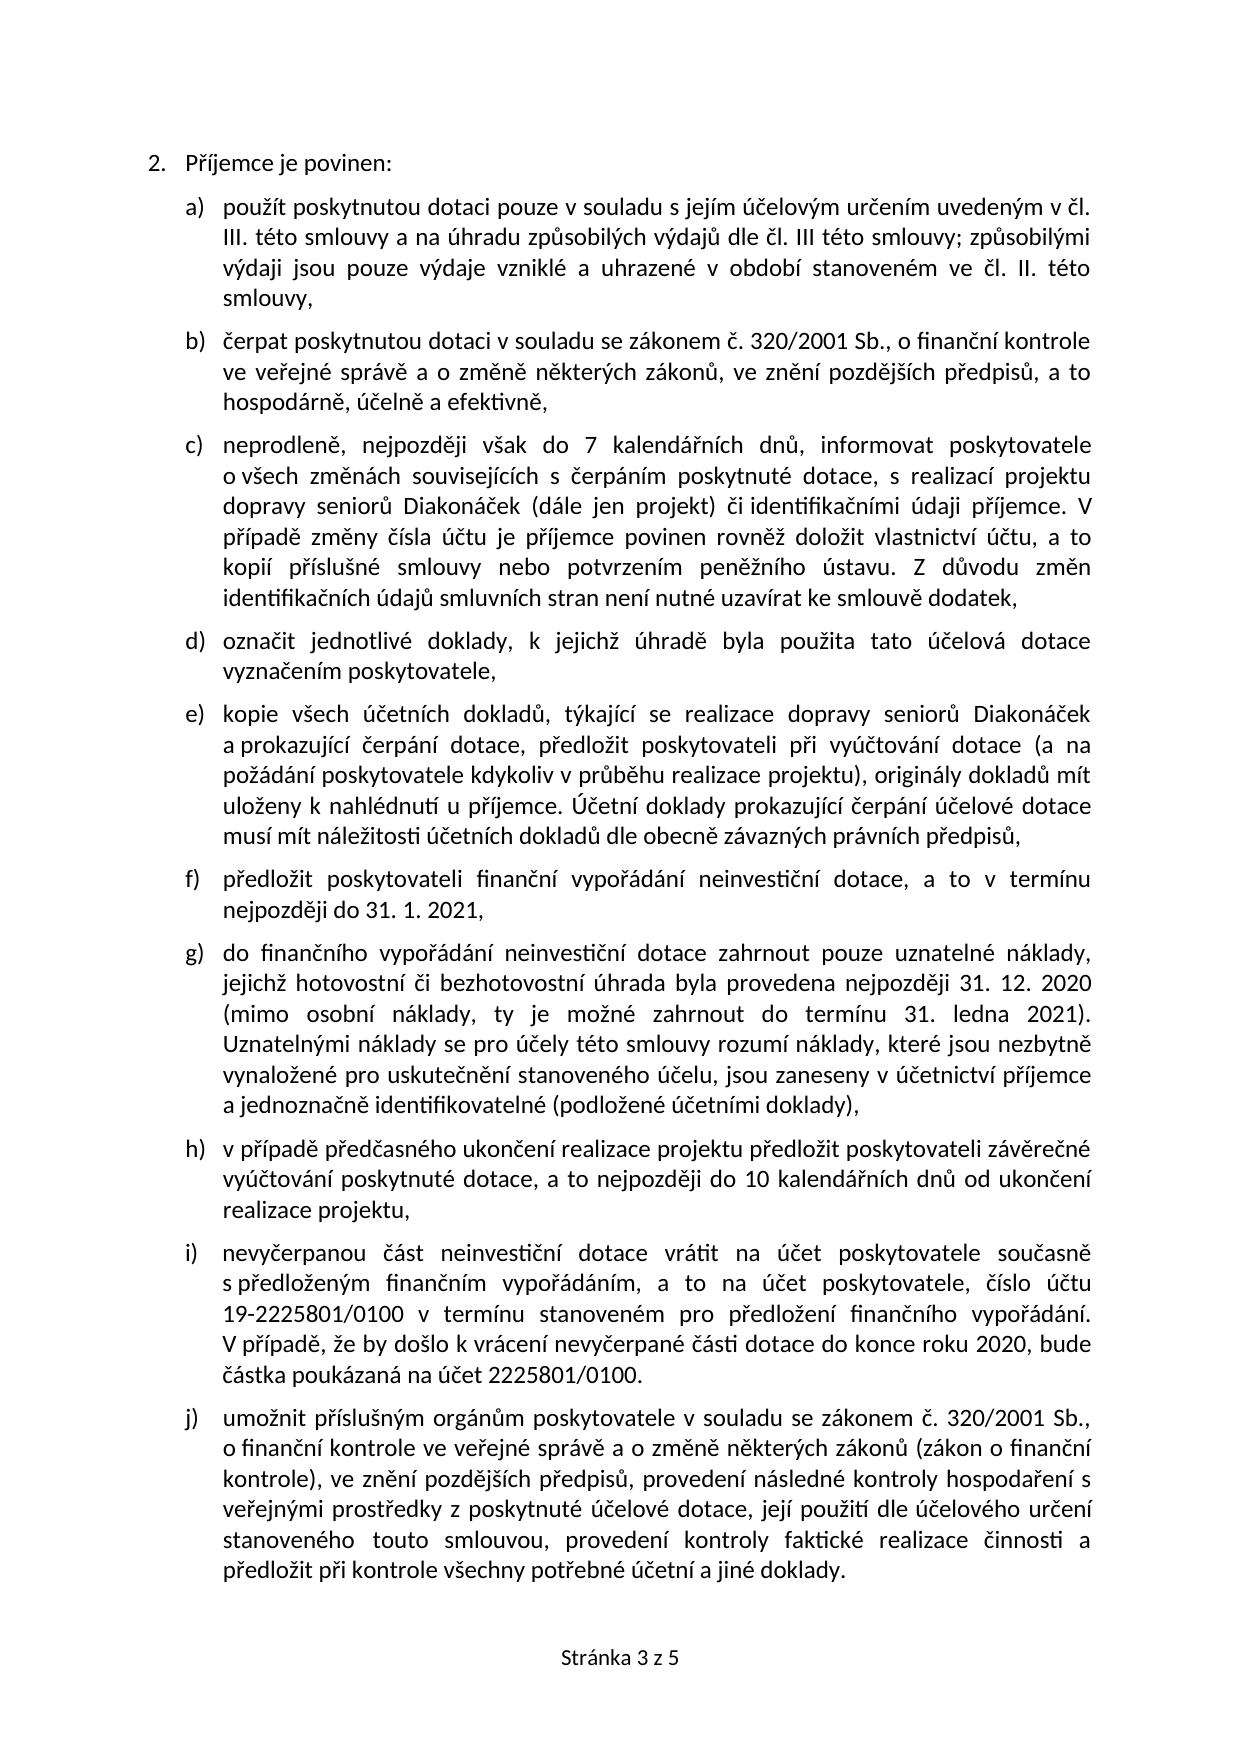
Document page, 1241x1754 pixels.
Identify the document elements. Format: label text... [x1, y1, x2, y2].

list čerpat poskytnutou dotaci v souladu se zákonem č. 320/2001 Sb., o finanční kontrole ve veřejné správě a o změně některých zákonů, ve znění pozdějších předpisů, a to hospodárně, účelně a efektivně, [185, 325, 1092, 417]
list umožnit příslušným orgánům poskytovatele v souladu se zákonem č. 320/2001 Sb., o finanční kontrole ve veřejné správě a o změně některých zákonů (zákon o finanční kontrole), ve znění pozdějších předpisů, provedení následné kontroly hospodaření s veřejnými prostředky z poskytnuté účelové dotace, její použití dle účelového určení stanoveného touto smlouvou, provedení kontroly faktické realizace činnosti a předložit při kontrole všechny potřebné účetní a jiné doklady. [185, 1402, 1092, 1585]
list použít poskytnutou dotaci pouze v souladu s jejím účelovým určením uvedeným v čl. III. této smlouvy a na úhradu způsobilých výdajů dle čl. III této smlouvy; způsobilými výdaji jsou pouze výdaje vzniklé a uhrazené v období stanoveném ve čl. II. této smlouvy, [185, 191, 1092, 313]
list kopie všech účetních dokladů, týkající se realizace dopravy seniorů Diakonáček a prokazující čerpání dotace, předložit poskytovateli při vyúčtování dotace (a na požádání poskytovatele kdykoliv v průběhu realizace projektu), originály dokladů mít uloženy k nahlédnutí u příjemce. Účetní doklady prokazující čerpání účelové dotace musí mít náležitosti účetních dokladů dle obecně závazných právních předpisů, [185, 698, 1092, 851]
list nevyčerpanou část neinvestiční dotace vrátit na účet poskytovatele současně s předloženým finančním vypořádáním, a to na účet poskytovatele, číslo účtu 19-2225801/0100 v termínu stanoveném pro předložení finančního vypořádání. V případě, že by došlo k vrácení nevyčerpané části dotace do konce roku 2020, bude částka poukázaná na účet 2225801/0100. [185, 1237, 1093, 1389]
list v případě předčasného ukončení realizace projektu předložit poskytovateli závěrečné vyúčtování poskytnuté dotace, a to nejpozději do 10 kalendářních dnů od ukončení realizace projektu, [185, 1133, 1092, 1224]
list do finančního vypořádání neinvestiční dotace zahrnout pouze uznatelné náklady, jejichž hotovostní či bezhotovostní úhrada byla provedena nejpozději 31. 12. 2020 (mimo osobní náklady, ty je možné zahrnout do termínu 31. ledna 2021). Uznatelnými náklady se pro účely této smlouvy rozumí náklady, které jsou nezbytně vynaložené pro uskutečnění stanoveného účelu, jsou zaneseny v účetnictví příjemce a jednoznačně identifikovatelné (podložené účetními doklady), [185, 937, 1093, 1120]
list Příjemce je povinen: [148, 148, 1092, 178]
list neprodleně, nejpozději však do 7 kalendářních dnů, informovat poskytovatele o všech změnách souvisejících s čerpáním poskytnuté dotace, s realizací projektu dopravy seniorů Diakonáček (dále jen projekt) či identifikačními údaji příjemce. V případě změny čísla účtu je příjemce povinen rovněž doložit vlastnictví účtu, a to kopií příslušné smlouvy nebo potvrzením peněžního ústavu. Z důvodu změn identifikačních údajů smluvních stran není nutné uzavírat ke smlouvě dodatek, [185, 429, 1093, 612]
list označit jednotlivé doklady, k jejichž úhradě byla použita tato účelová dotace vyznačením poskytovatele, [185, 625, 1092, 686]
list předložit poskytovateli finanční vypořádání neinvestiční dotace, a to v termínu nejpozději do 31. 1. 2021, [185, 863, 1093, 924]
